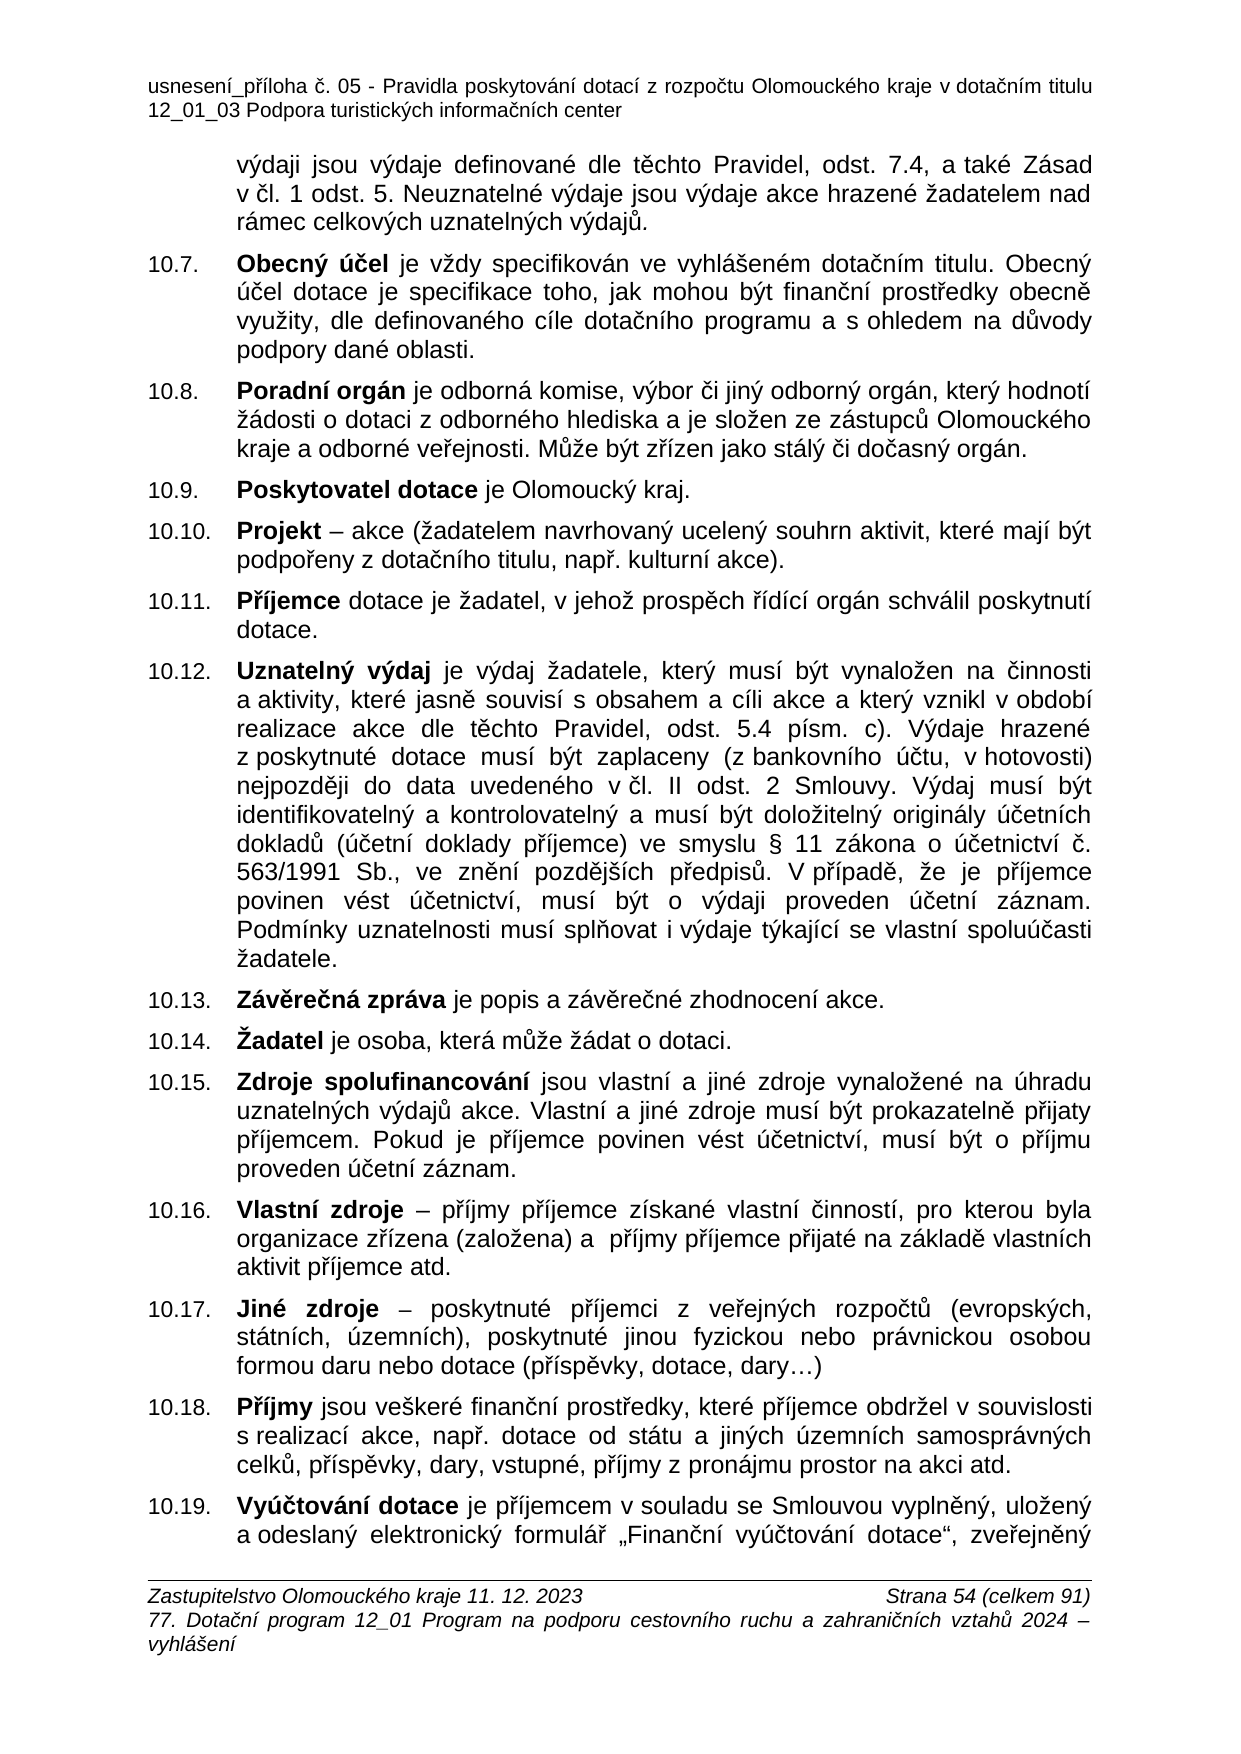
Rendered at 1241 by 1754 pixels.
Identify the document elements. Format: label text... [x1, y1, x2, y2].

list Jiné zdroje – poskytnuté příjemci z veřejných rozpočtů (evropských, státních, územních), poskytnuté jinou fyzickou nebo právnickou osobou formou daru nebo dotace (příspěvky, dotace, dary…) [148, 1293, 1092, 1380]
list Uznatelný výdaj je výdaj žadatele, který musí být vynaložen na činnosti a aktivity, které jasně souvisí s obsahem a cíli akce a který vznikl v období realizace akce dle těchto Pravidel, odst. 5.4 písm. c). Výdaje hrazené z poskytnuté dotace musí být zaplaceny (z bankovního účtu, v hotovosti) nejpozději do data uvedeného v čl. II odst. 2 Smlouvy. Výdaj musí být identifikovatelný a kontrolovatelný a musí být doložitelný originály účetních dokladů (účetní doklady příjemce) ve smyslu § 11 zákona o účetnictví č. 563/1991 Sb., ve znění pozdějších předpisů. V případě, že je příjemce povinen vést účetnictví, musí být o výdaji proveden účetní záznam. Podmínky uznatelnosti musí splňovat i výdaje týkající se vlastní spoluúčasti žadatele. [148, 656, 1092, 972]
list Zdroje spolufinancování jsou vlastní a jiné zdroje vynaložené na úhradu uznatelných výdajů akce. Vlastní a jiné zdroje musí být prokazatelně přijaty příjemcem. Pokud je příjemce povinen vést účetnictví, musí být o příjmu proveden účetní záznam. [148, 1067, 1092, 1182]
list Příjemce dotace je žadatel, v jehož prospěch řídící orgán schválil poskytnutí dotace. [148, 586, 1092, 643]
list Žadatel je osoba, která může žádat o dotaci. [148, 1026, 1092, 1055]
list Obecný účel je vždy specifikován ve vyhlášeném dotačním titulu. Obecný účel dotace je specifikace toho, jak mohou být finanční prostředky obecně využity, dle definovaného cíle dotačního programu a s ohledem na důvody podpory dané oblasti. [148, 248, 1092, 363]
list Vlastní zdroje – příjmy příjemce získané vlastní činností, pro kterou byla organizace zřízena (založena) a příjmy příjemce přijaté na základě vlastních aktivit příjemce atd. [148, 1195, 1092, 1281]
list Poradní orgán je odborná komise, výbor či jiný odborný orgán, který hodnotí žádosti o dotaci z odborného hlediska a je složen ze zástupců Olomouckého kraje a odborné veřejnosti. Může být zřízen jako stálý či dočasný orgán. [148, 376, 1092, 462]
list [148, 150, 1092, 236]
list Poskytovatel dotace je Olomoucký kraj. [148, 475, 1092, 503]
list Závěrečná zpráva je popis a závěrečné zhodnocení akce. [148, 985, 1092, 1013]
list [148, 1491, 1092, 1548]
list Projekt – akce (žadatelem navrhovaný ucelený souhrn aktivit, které mají být podpořeny z dotačního titulu, např. kulturní akce). [148, 516, 1092, 573]
list Příjmy jsou veškeré finanční prostředky, které příjemce obdržel v souvislosti s realizací akce, např. dotace od státu a jiných územních samosprávných celků, příspěvky, dary, vstupné, příjmy z pronájmu prostor na akci atd. [148, 1392, 1092, 1478]
